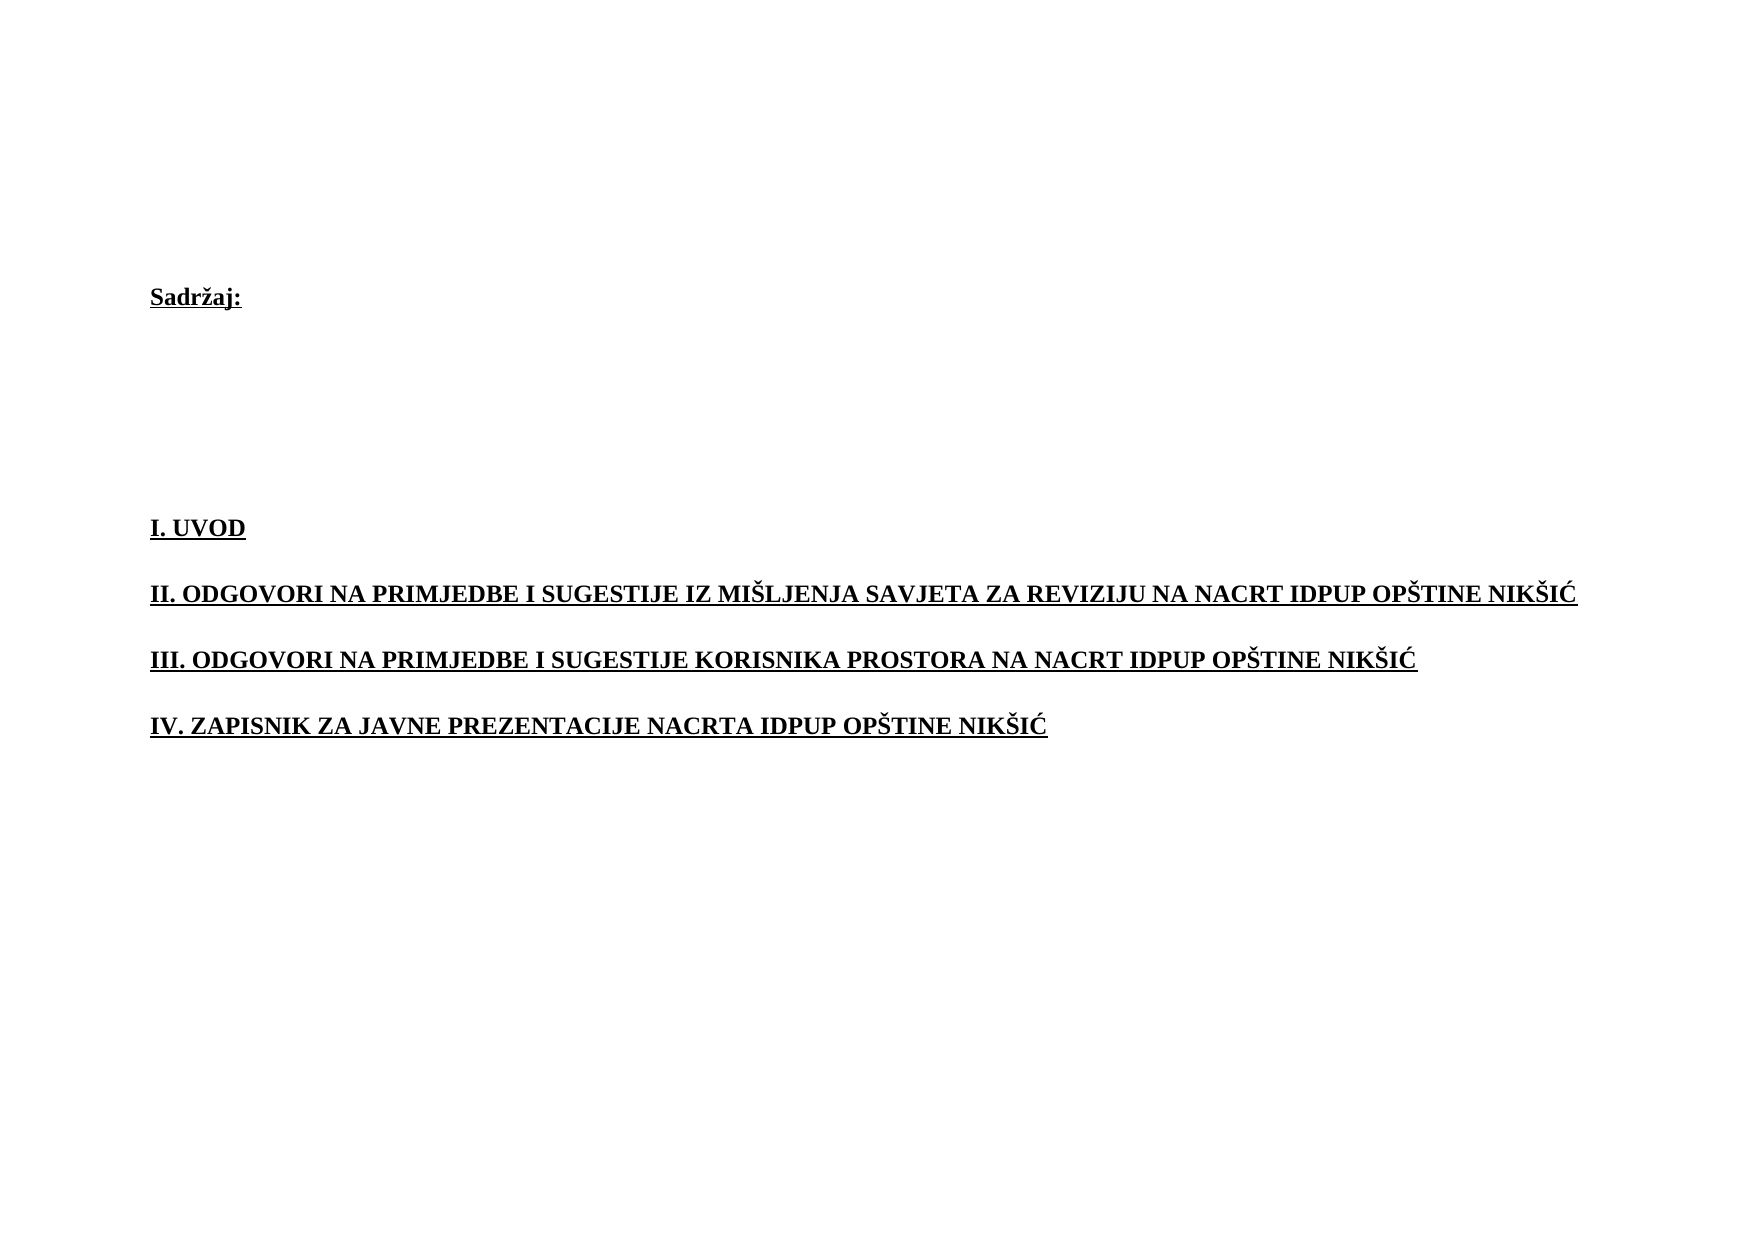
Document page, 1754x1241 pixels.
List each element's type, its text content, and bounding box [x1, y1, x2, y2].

text I. UVOD [150, 513, 1604, 542]
text III. ODGOVORI NA PRIMJEDBE I SUGESTIJE KORISNIKA PROSTORA NA NACRT IDPUP OPŠTINE NIKŠIĆ [150, 645, 1604, 674]
text II. ODGOVORI NA PRIMJEDBE I SUGESTIJE IZ MIŠLJENJA SAVJETA ZA REVIZIJU NA NACRT IDPUP OPŠTINE NIKŠIĆ [150, 579, 1604, 608]
text IV. ZAPISNIK ZA JAVNE PREZENTACIJE NACRTA IDPUP OPŠTINE NIKŠIĆ [150, 711, 1604, 740]
text Sadržaj: [150, 282, 1604, 311]
